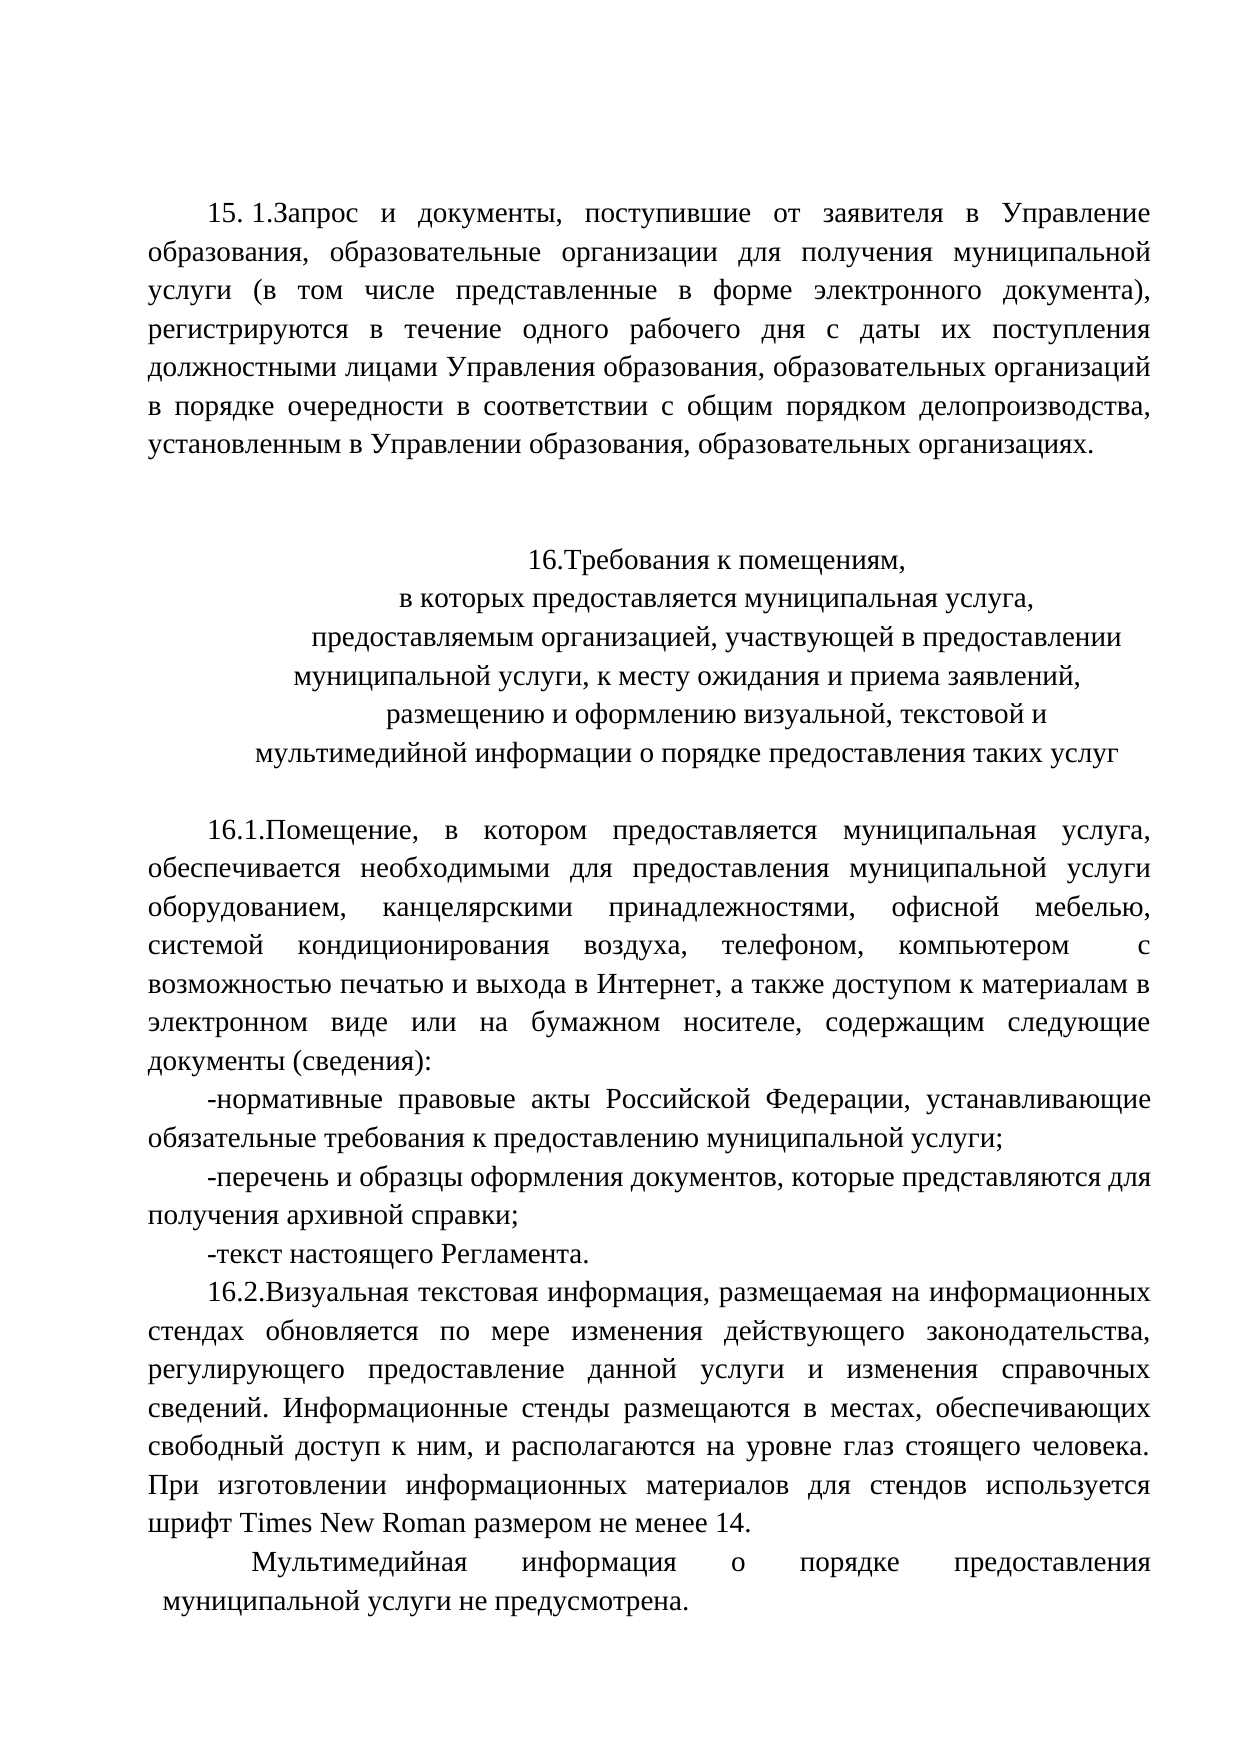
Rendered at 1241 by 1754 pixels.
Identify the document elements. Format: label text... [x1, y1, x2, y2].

text -текст настоящего Регламента. [148, 1236, 1152, 1269]
text 16.1.Помещение, в котором предоставляется муниципальная услуга, обеспечивается необходимыми для предоставления муниципальной услуги оборудованием, канцелярскими принадлежностями, офисной мебелью, системой кондиционирования воздуха, телефоном, компьютером с возможностью печатью и выхода в Интернет, а также доступом к материалам в электронном виде или на бумажном носителе, содержащим следующие документы (сведения): [148, 812, 1152, 1077]
list 1.Запрос и документы, поступившие от заявителя в Управление образования, образовательные организации для получения муниципальной услуги (в том числе представленные в форме электронного документа), регистрируются в течение одного рабочего дня с даты их поступления должностными лицами Управления образования, образовательных организаций в порядке очередности в соответствии с общим порядком делопроизводства, установленным в Управлении образования, образовательных организациях. [148, 195, 1152, 460]
text Мультимедийная информация о порядке предоставления муниципальной услуги не предусмотрена. [162, 1544, 1152, 1616]
text размещению и оформлению визуальной, текстовой и мультимедийной информации о порядке предоставления таких услуг [223, 696, 1152, 768]
text предоставляемым организацией, участвующей в предоставлении муниципальной услуги, к месту ожидания и приема заявлений, [223, 619, 1152, 691]
text -нормативные правовые акты Российской Федерации, устанавливающие обязательные требования к предоставлению муниципальной услуги; [148, 1082, 1152, 1154]
text 16.Требования к помещениям, [223, 542, 1152, 576]
text 16.2.Визуальная текстовая информация, размещаемая на информационных стендах обновляется по мере изменения действующего законодательства, регулирующего предоставление данной услуги и изменения справочных сведений. Информационные стенды размещаются в местах, обеспечивающих свободный доступ к ним, и располагаются на уровне глаз стоящего человека. При изготовлении информационных материалов для стендов используется шрифт Times New Roman размером не менее 14. [148, 1274, 1152, 1539]
text -перечень и образцы оформления документов, которые представляются для получения архивной справки; [148, 1159, 1152, 1231]
text в которых предоставляется муниципальная услуга, [223, 581, 1152, 614]
